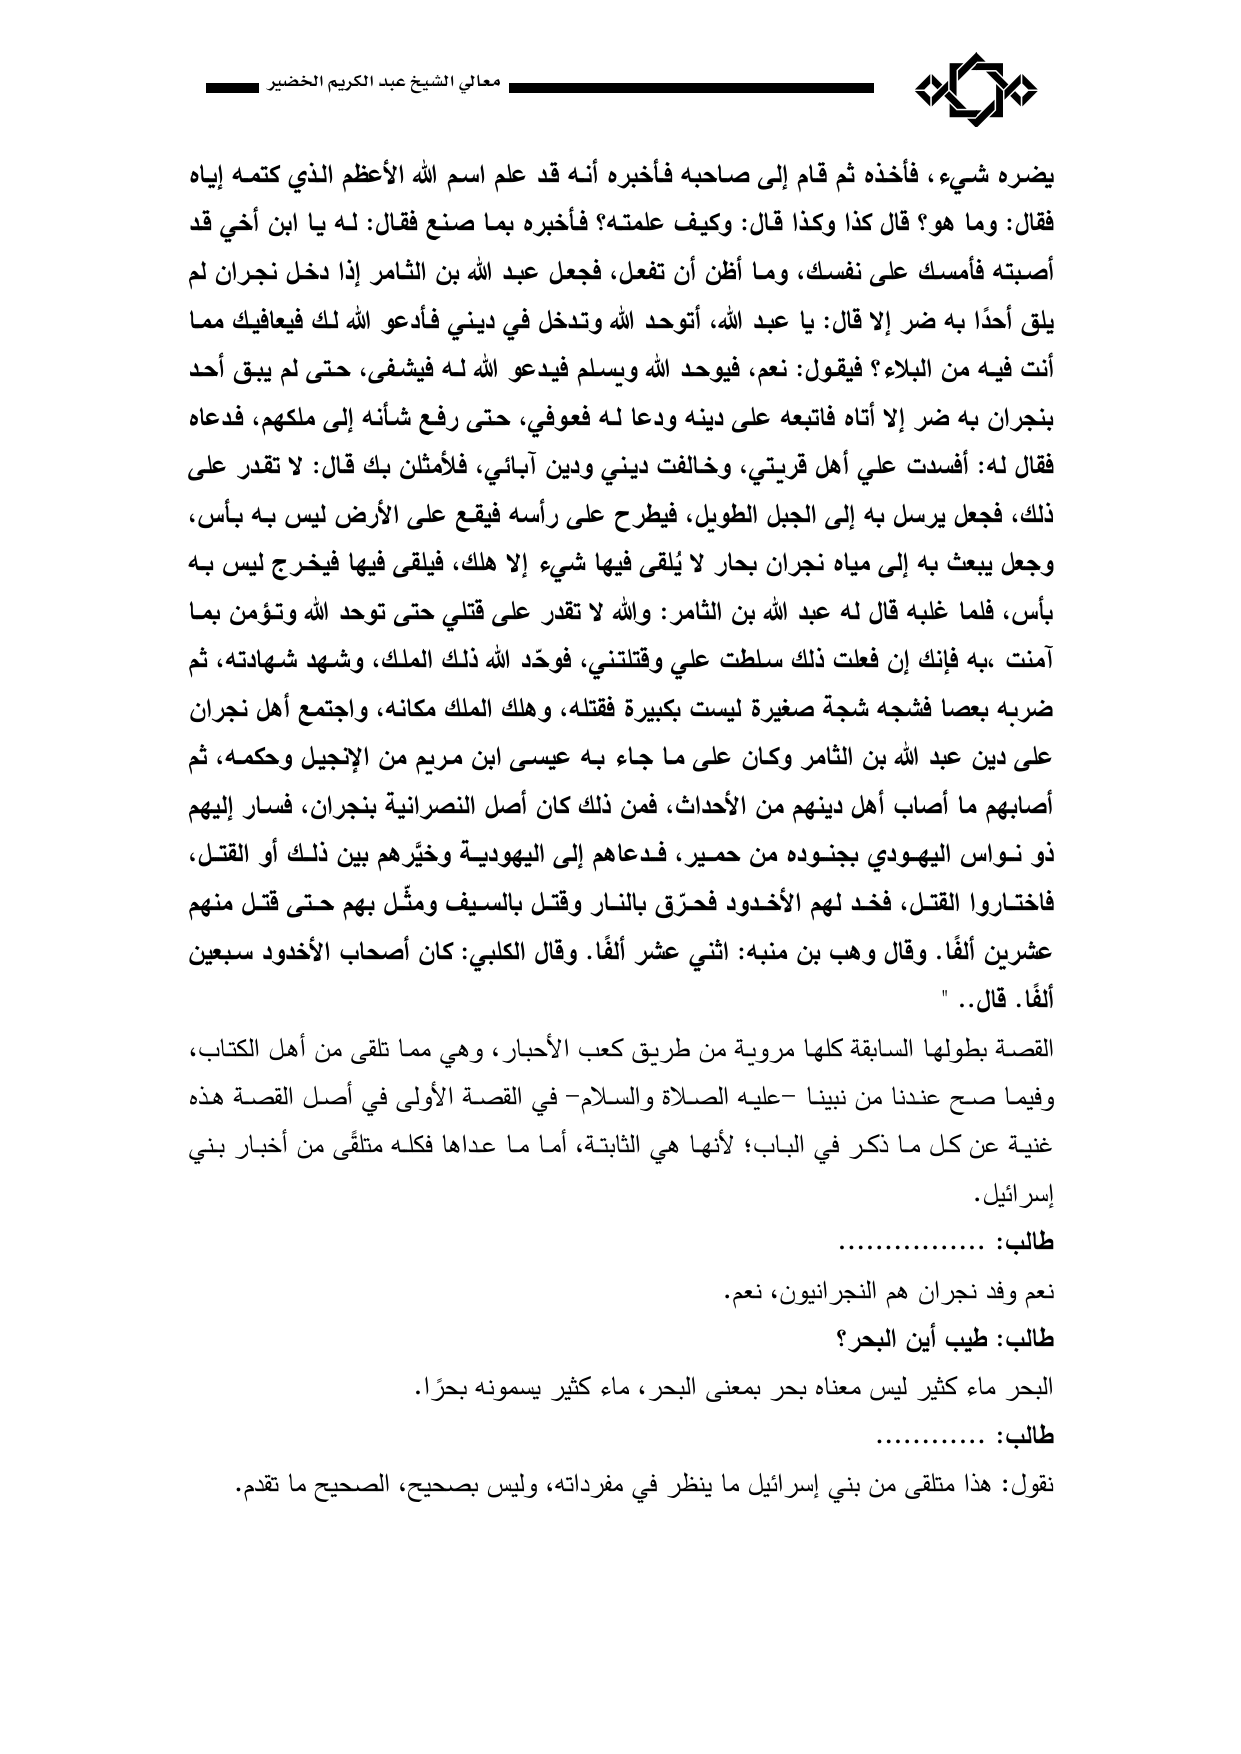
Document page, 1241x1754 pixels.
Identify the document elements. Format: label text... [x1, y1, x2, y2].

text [187, 150, 1053, 1024]
text نعم وفد نجران هم النجرانيون، نعم. [187, 1266, 1053, 1314]
text نقول: هذا متلقى من بني إسرائيل ما ينظر في مفرداته، وليس بصحيح، الصحيح ما تقدم. [187, 1459, 1053, 1508]
text طالب: ................ [187, 1217, 1053, 1266]
text البحر ماء كثير ليس معناه بحر بمعنى البحر، ماء كثير يسمونه بحرًا. [187, 1362, 1053, 1411]
text طالب: طيب أين البحر؟ [187, 1314, 1053, 1362]
text طالب: ............ [187, 1411, 1053, 1459]
text القصة بطولها السابقة كلها مروية من طريق كعب الأحبار، وهي مما تلقى من أهل الكتاب، وفيما صح عندنا من نبينا -عليه الصلاة والسلام- في القصة الأولى في أصل القصة هذه غنية عن كل ما ذكر في الباب؛ لأنها هي الثابتة، أما ما عداها فكله متلقًى من أخبار بني إسرائيل. [187, 1024, 1053, 1217]
